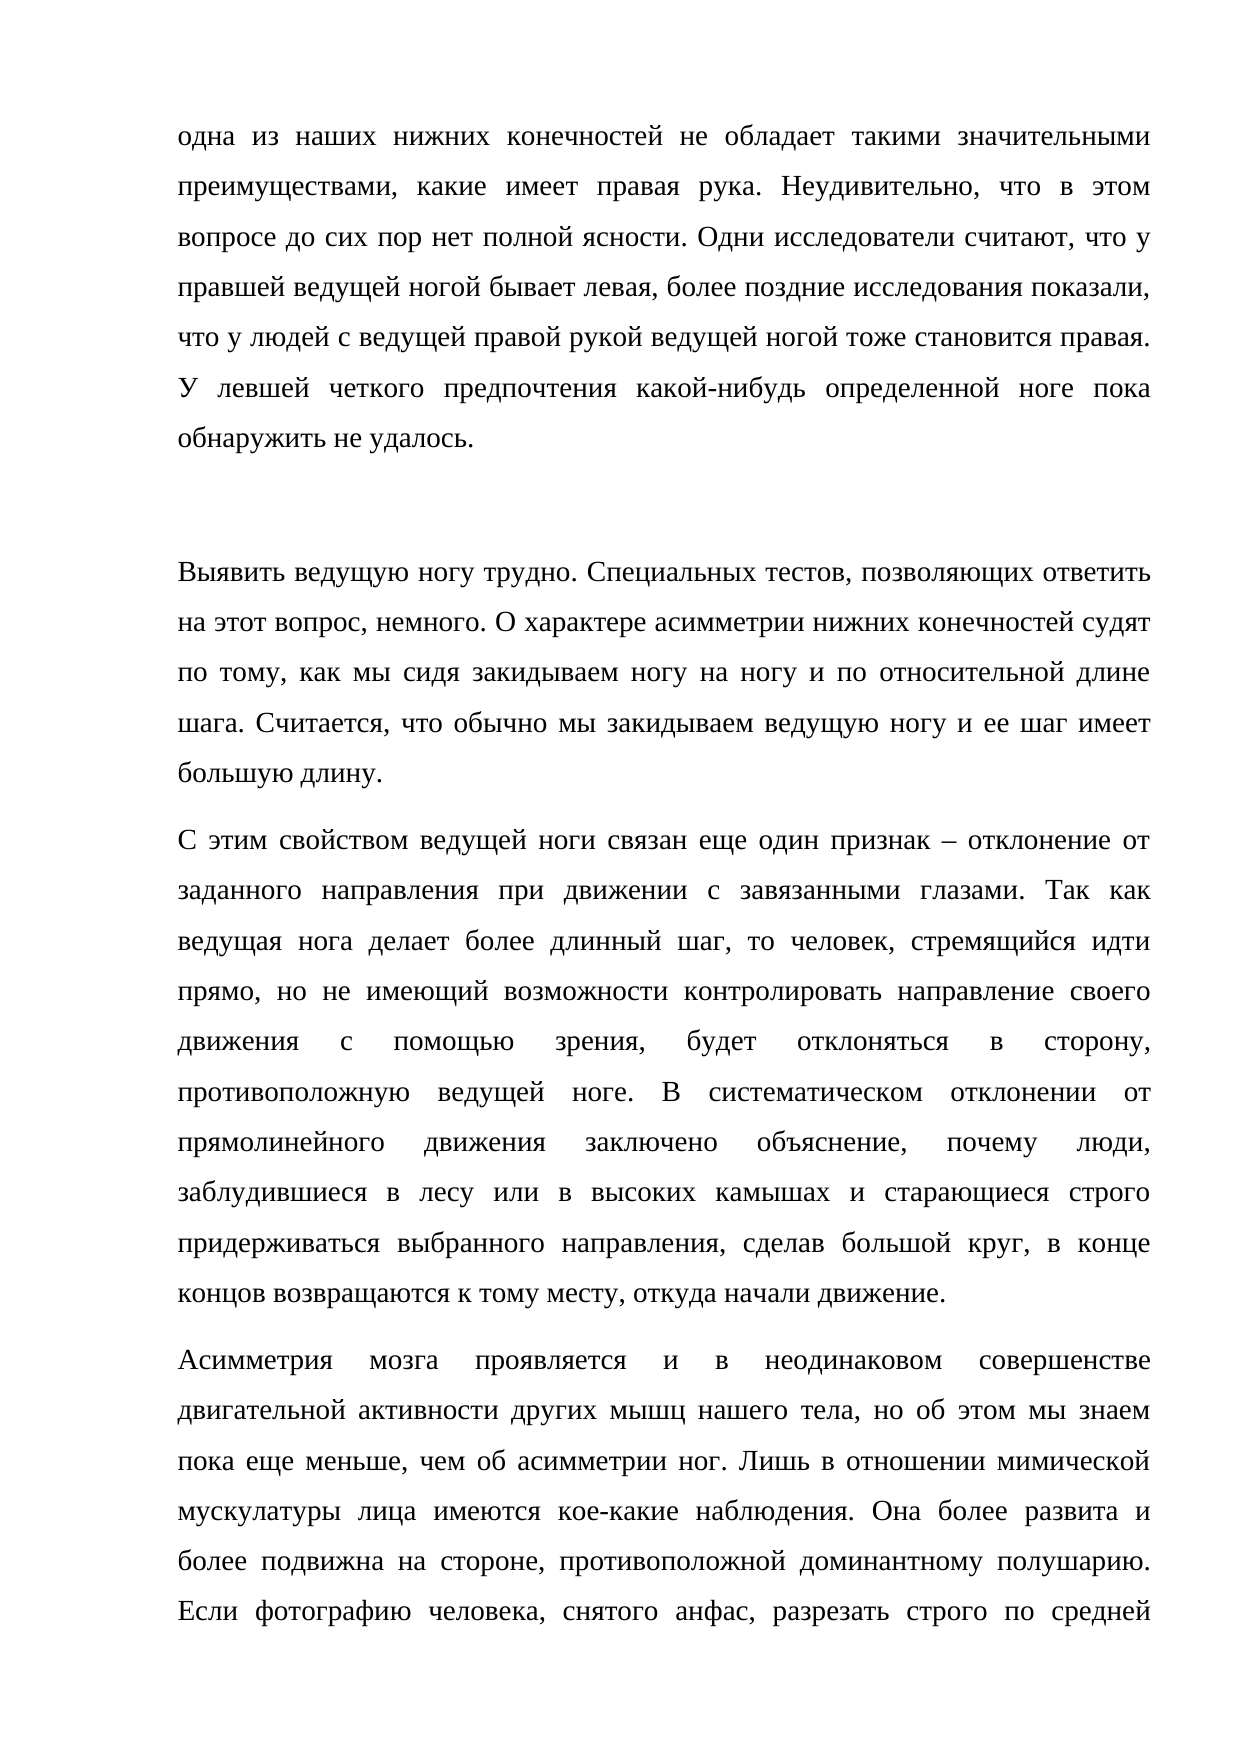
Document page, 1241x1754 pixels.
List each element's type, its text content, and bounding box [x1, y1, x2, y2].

text Выявить ведущую ногу трудно. Специальных тестов, позволяющих ответить на этот вопрос, немного. О характере асимметрии нижних конечностей судят по тому, как мы сидя закидываем ногу на ногу и по относительной длине шага. Считается, что обычно мы закидываем ведущую ногу и ее шаг имеет большую длину. [177, 554, 1152, 789]
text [177, 1342, 1152, 1627]
text С этим свойством ведущей ноги связан еще один признак – отклонение от заданного направления при движении с завязанными глазами. Так как ведущая нога делает более длинный шаг, то человек, стремящийся идти прямо, но не имеющий возможности контролировать направление своего движения с помощью зрения, будет отклоняться в сторону, противоположную ведущей ноге. В систематическом отклонении от прямолинейного движения заключено объяснение, почему люди, заблудившиеся в лесу или в высоких камышах и старающиеся строго придерживаться выбранного направления, сделав большой круг, в конце концов возвращаются к тому месту, откуда начали движение. [177, 822, 1152, 1308]
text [177, 118, 1152, 453]
